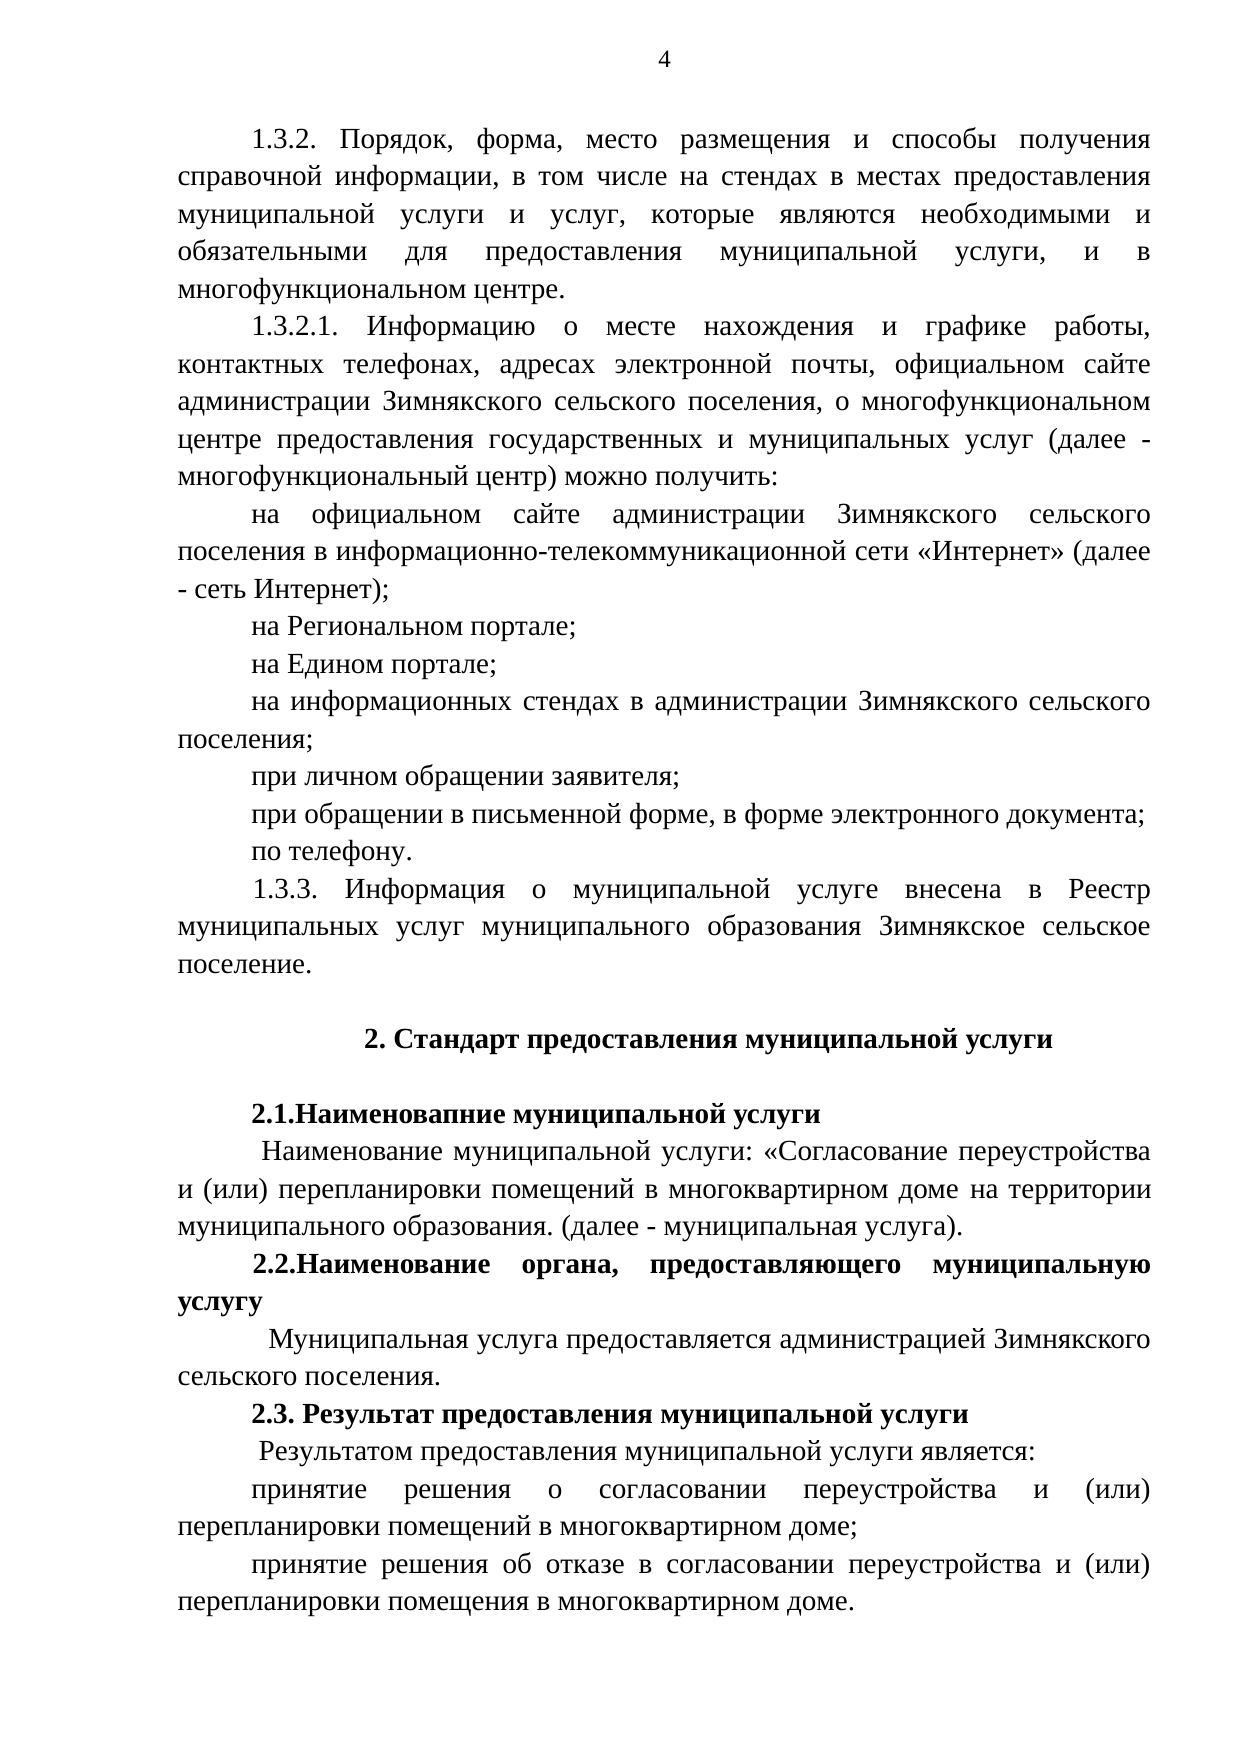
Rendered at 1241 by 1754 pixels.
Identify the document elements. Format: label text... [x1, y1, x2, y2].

text 2.3. Результат предоставления муниципальной услуги [177, 1393, 1152, 1431]
text Наименование муниципальной услуги: «Согласование переустройства и (или) перепланировки помещений в многоквартирном доме на территории муниципального образования. (далее - муниципальная услуга). [177, 1131, 1152, 1243]
text на Региональном портале; [177, 606, 1152, 643]
text 1.3.3. Информация о муниципальной услуге внесена в Реестр муниципальных услуг муниципального образования Зимнякское сельское поселение. [177, 868, 1152, 981]
text 1.3.2. Порядок, форма, место размещения и способы получения справочной информации, в том числе на стендах в местах предоставления муниципальной услуги и услуг, которые являются необходимыми и обязательными для предоставления муниципальной услуги, и в многофункциональном центре. [177, 118, 1152, 306]
text по телефону. [177, 831, 1152, 868]
text 2. Стандарт предоставления муниципальной услуги [266, 1018, 1152, 1056]
text Результатом предоставления муниципальной услуги является: [177, 1431, 1152, 1468]
text 2.2.Наименование органа, предоставляющего муниципальную услугу [177, 1243, 1152, 1318]
text 2.1.Наименовапние муниципальной услуги [177, 1093, 1152, 1131]
text на Едином портале; [177, 643, 1152, 681]
text принятие решения о согласовании переустройства и (или) перепланировки помещений в многоквартирном доме; [177, 1468, 1152, 1543]
text на официальном сайте администрации Зимнякского сельского поселения в информационно-телекоммуникационной сети «Интернет» (далее - сеть Интернет); [177, 493, 1152, 606]
text на информационных стендах в администрации Зимнякского сельского поселения; [177, 681, 1152, 756]
text Муниципальная услуга предоставляется администрацией Зимнякского сельского поселения. [177, 1318, 1152, 1393]
text при обращении в письменной форме, в форме электронного документа; [177, 793, 1152, 831]
text 1.3.2.1. Информацию о месте нахождения и графике работы, контактных телефонах, адресах электронной почты, официальном сайте администрации Зимнякского сельского поселения, о многофункциональном центре предоставления государственных и муниципальных услуг (далее - многофункциональный центр) можно получить: [177, 306, 1152, 493]
text принятие решения об отказе в согласовании переустройства и (или) перепланировки помещения в многоквартирном доме. [177, 1543, 1152, 1618]
text при личном обращении заявителя; [177, 756, 1152, 793]
